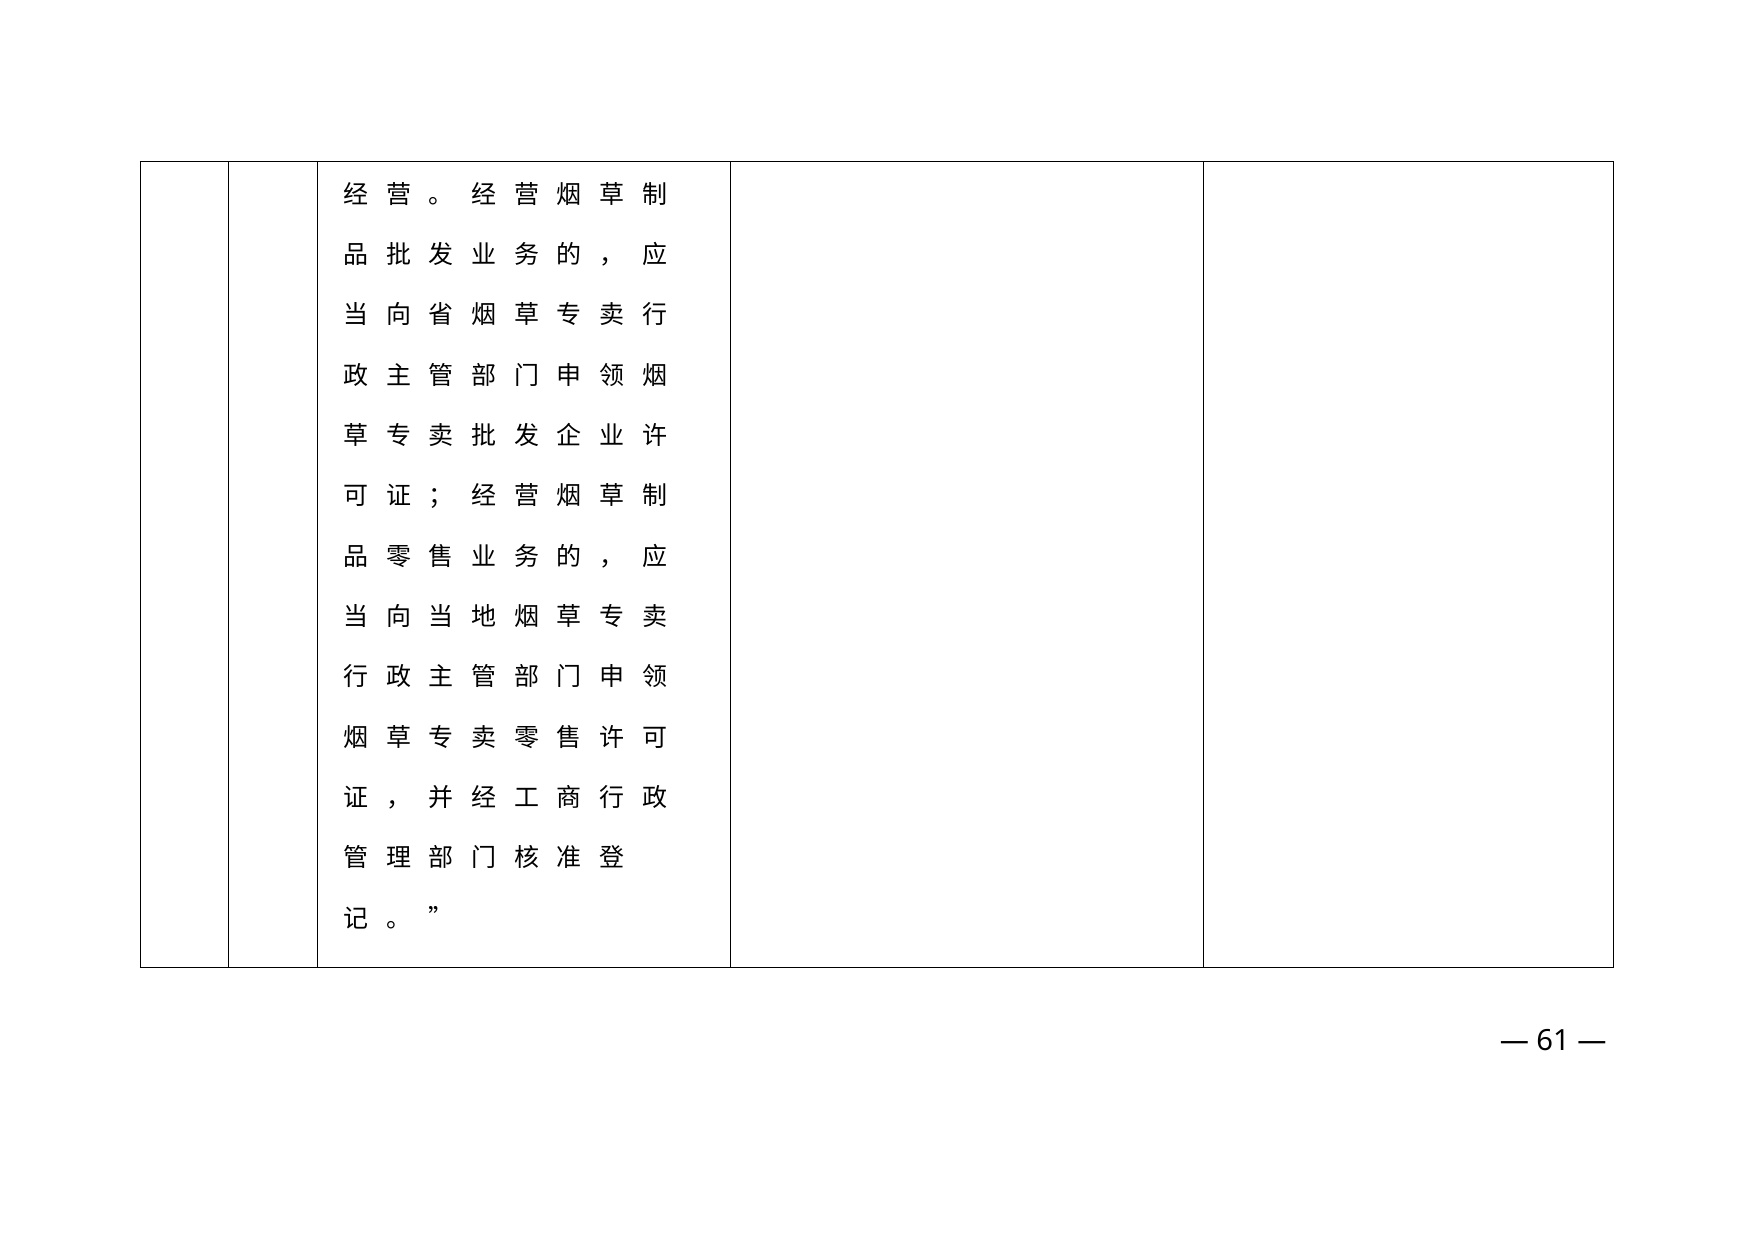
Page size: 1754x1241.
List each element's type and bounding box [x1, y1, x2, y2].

table_cell [731, 162, 1203, 967]
